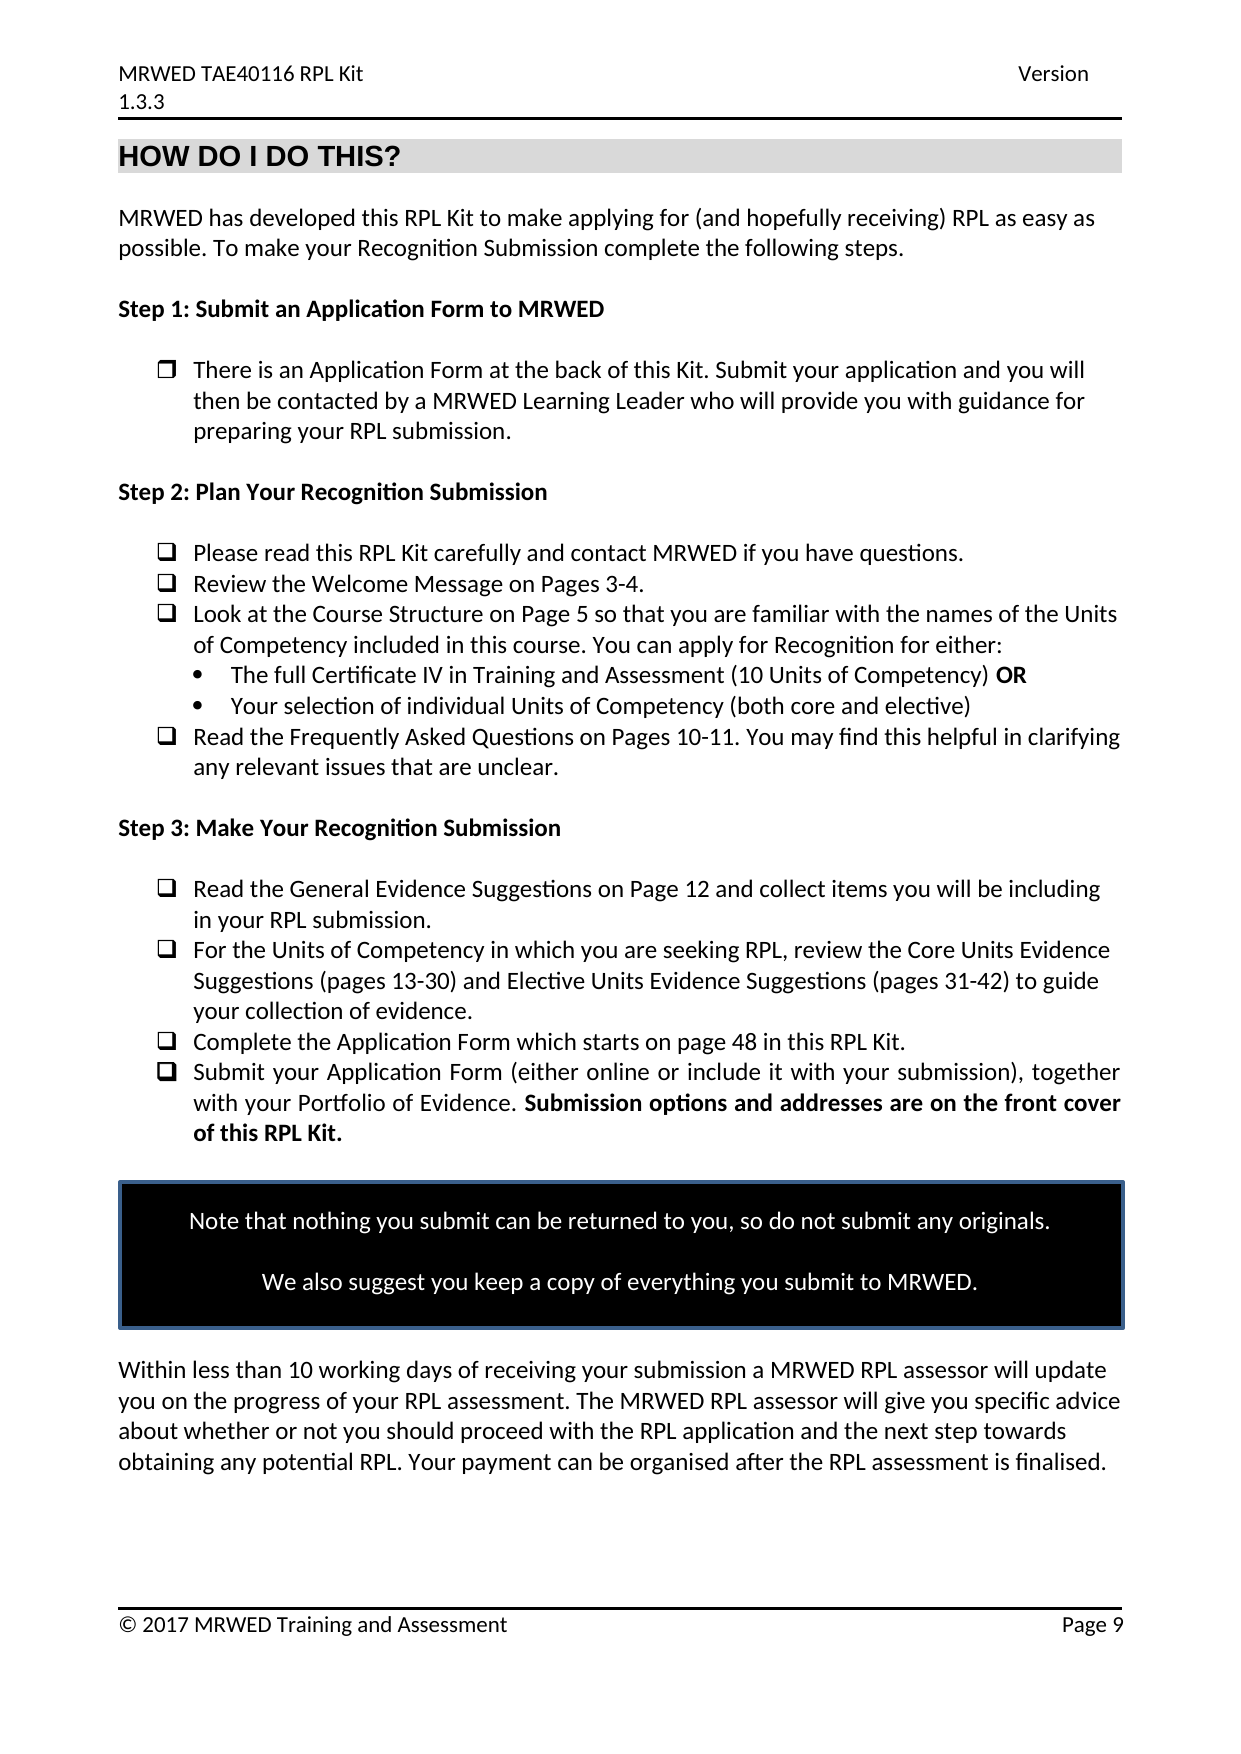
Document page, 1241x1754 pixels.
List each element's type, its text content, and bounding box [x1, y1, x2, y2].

list The full Certificate IV in Training and Assessment (10 Units of Competency) OR [193, 659, 1122, 690]
subtitle HOW DO I DO THIS? [118, 139, 1122, 173]
text Step 1: Submit an Application Form to MRWED [118, 293, 1122, 324]
list For the Units of Competency in which you are seeking RPL, review the Core Units Evidence Suggestions (pages 13-30) and Elective Units Evidence Suggestions (pages 31-42) to guide your collection of evidence. [156, 934, 1122, 1026]
text Step 3: Make Your Recognition Submission [118, 812, 1122, 843]
list Read the General Evidence Suggestions on Page 12 and collect items you will be including in your RPL submission. [156, 873, 1122, 934]
list There is an Application Form at the back of this Kit. Submit your application and you will then be contacted by a MRWED Learning Leader who will provide you with guidance for preparing your RPL submission. [156, 354, 1122, 446]
text Note that nothing you submit can be returned to you, so do not submit any originals. [118, 1205, 1122, 1236]
list Complete the Application Form which starts on page 48 in this RPL Kit. [156, 1026, 1122, 1056]
text Within less than 10 working days of receiving your submission a MRWED RPL assessor will update you on the progress of your RPL assessment. The MRWED RPL assessor will give you specific advice about whether or not you should proceed with the RPL application and the next step towards obtaining any potential RPL. Your payment can be organised after the RPL assessment is finalised. [118, 1354, 1122, 1477]
list Review the Welcome Message on Pages 3-4. [156, 568, 1122, 598]
list Please read this RPL Kit carefully and contact MRWED if you have questions. [156, 537, 1122, 568]
list Look at the Course Structure on Page 5 so that you are familiar with the names of the Units of Competency included in this course. You can apply for Recognition for either: [156, 598, 1122, 659]
text MRWED has developed this RPL Kit to make applying for (and hopefully receiving) RPL as easy as possible. To make your Recognition Submission complete the following steps. [118, 202, 1122, 263]
list Read the Frequently Asked Questions on Pages 10-11. You may find this helpful in clarifying any relevant issues that are unclear. [156, 721, 1122, 782]
text Step 2: Plan Your Recognition Submission [118, 476, 1122, 507]
list Submit your Application Form (either online or include it with your submission), together with your Portfolio of Evidence. Submission options and addresses are on the front cover of this RPL Kit. [156, 1056, 1122, 1148]
list Your selection of individual Units of Competency (both core and elective) [193, 690, 1122, 721]
text We also suggest you keep a copy of everything you submit to MRWED. [118, 1266, 1122, 1297]
